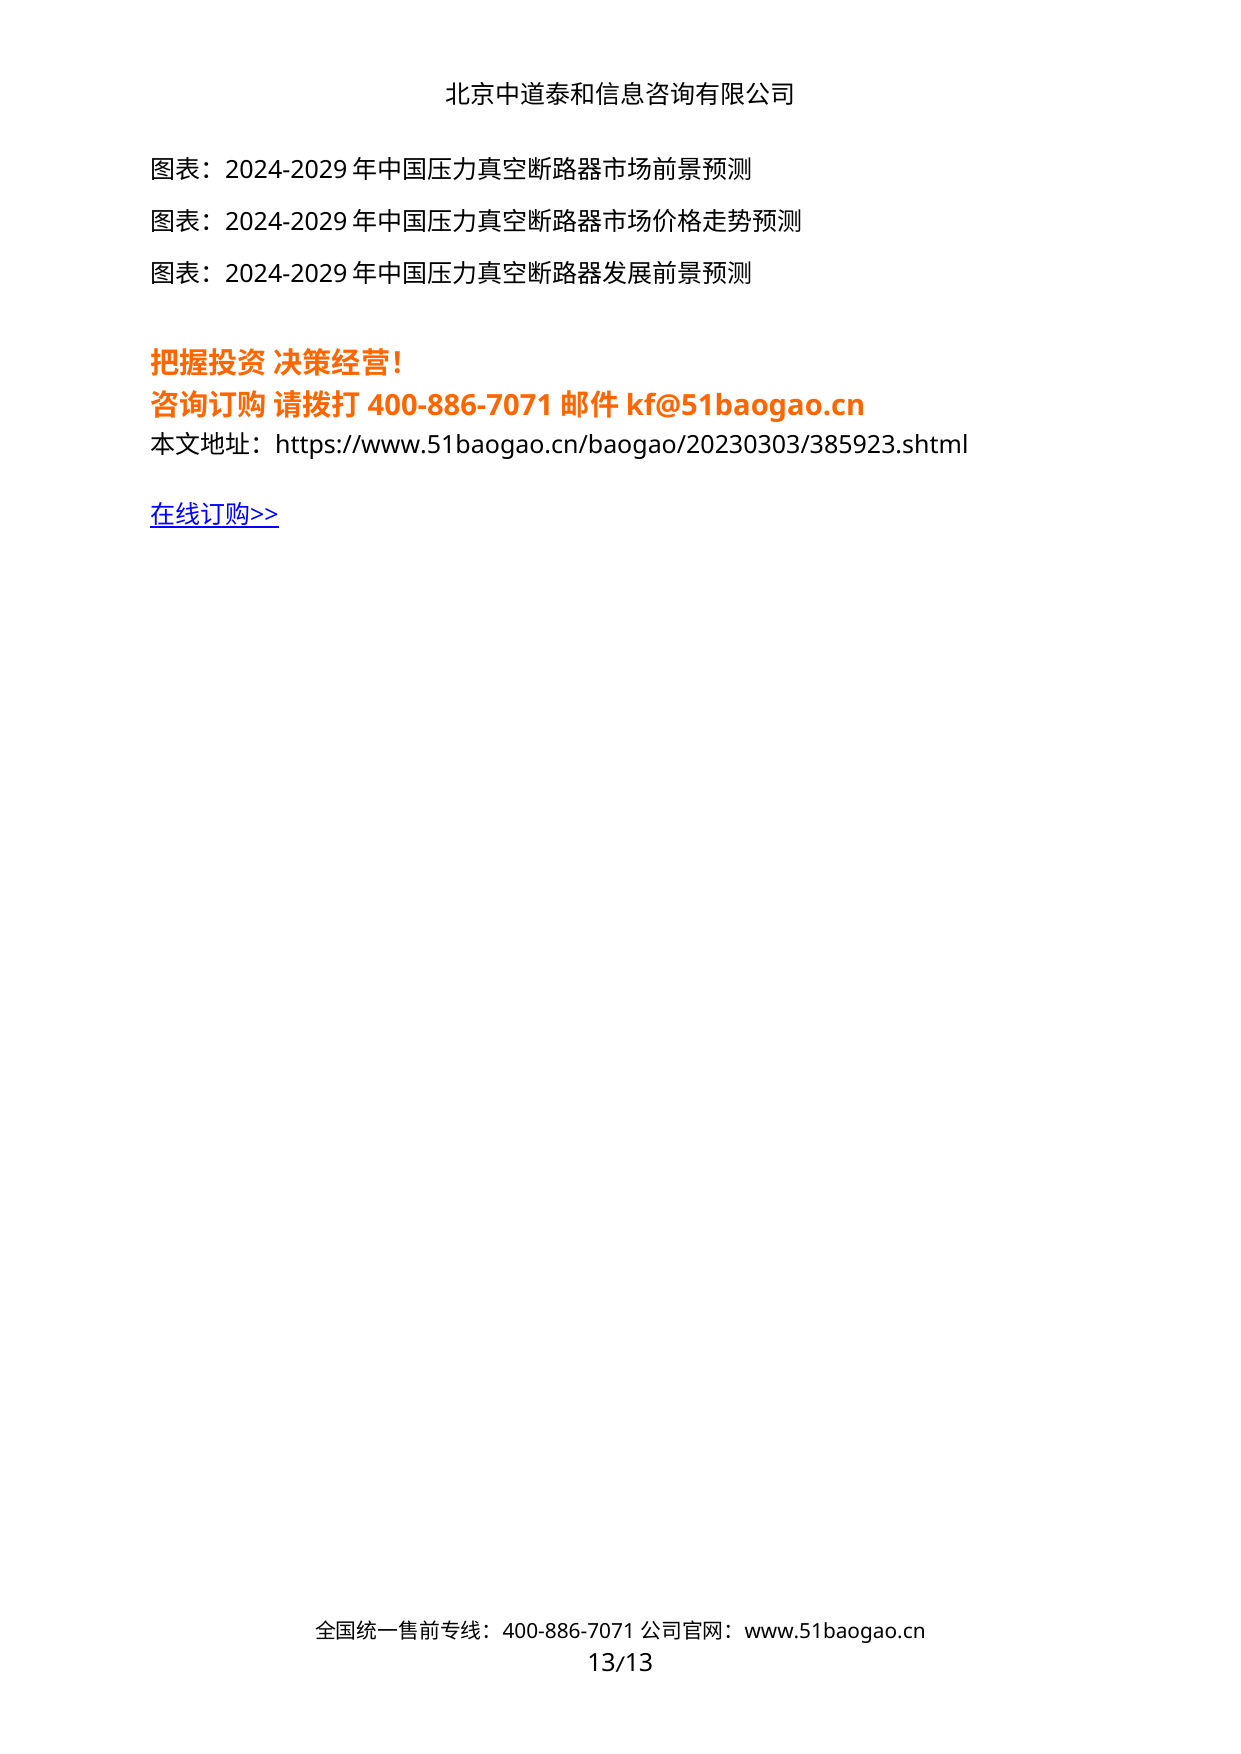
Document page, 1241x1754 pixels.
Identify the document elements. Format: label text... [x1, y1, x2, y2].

text 图表：2024-2029年中国压力真空断路器市场价格走势预测 [150, 202, 1090, 238]
text 把握投资 决策经营！咨询订购 请拨打 400-886-7071 邮件 kf@51baogao.cn本文地址：https://www.51baogao.cn/baogao/20230303/385923.shtml [150, 306, 1090, 461]
text 图表：2024-2029年中国压力真空断路器发展前景预测 [150, 254, 1090, 290]
text 图表：2024-2029年中国压力真空断路器市场前景预测 [150, 150, 1090, 186]
text 在线订购>> [150, 461, 1090, 531]
